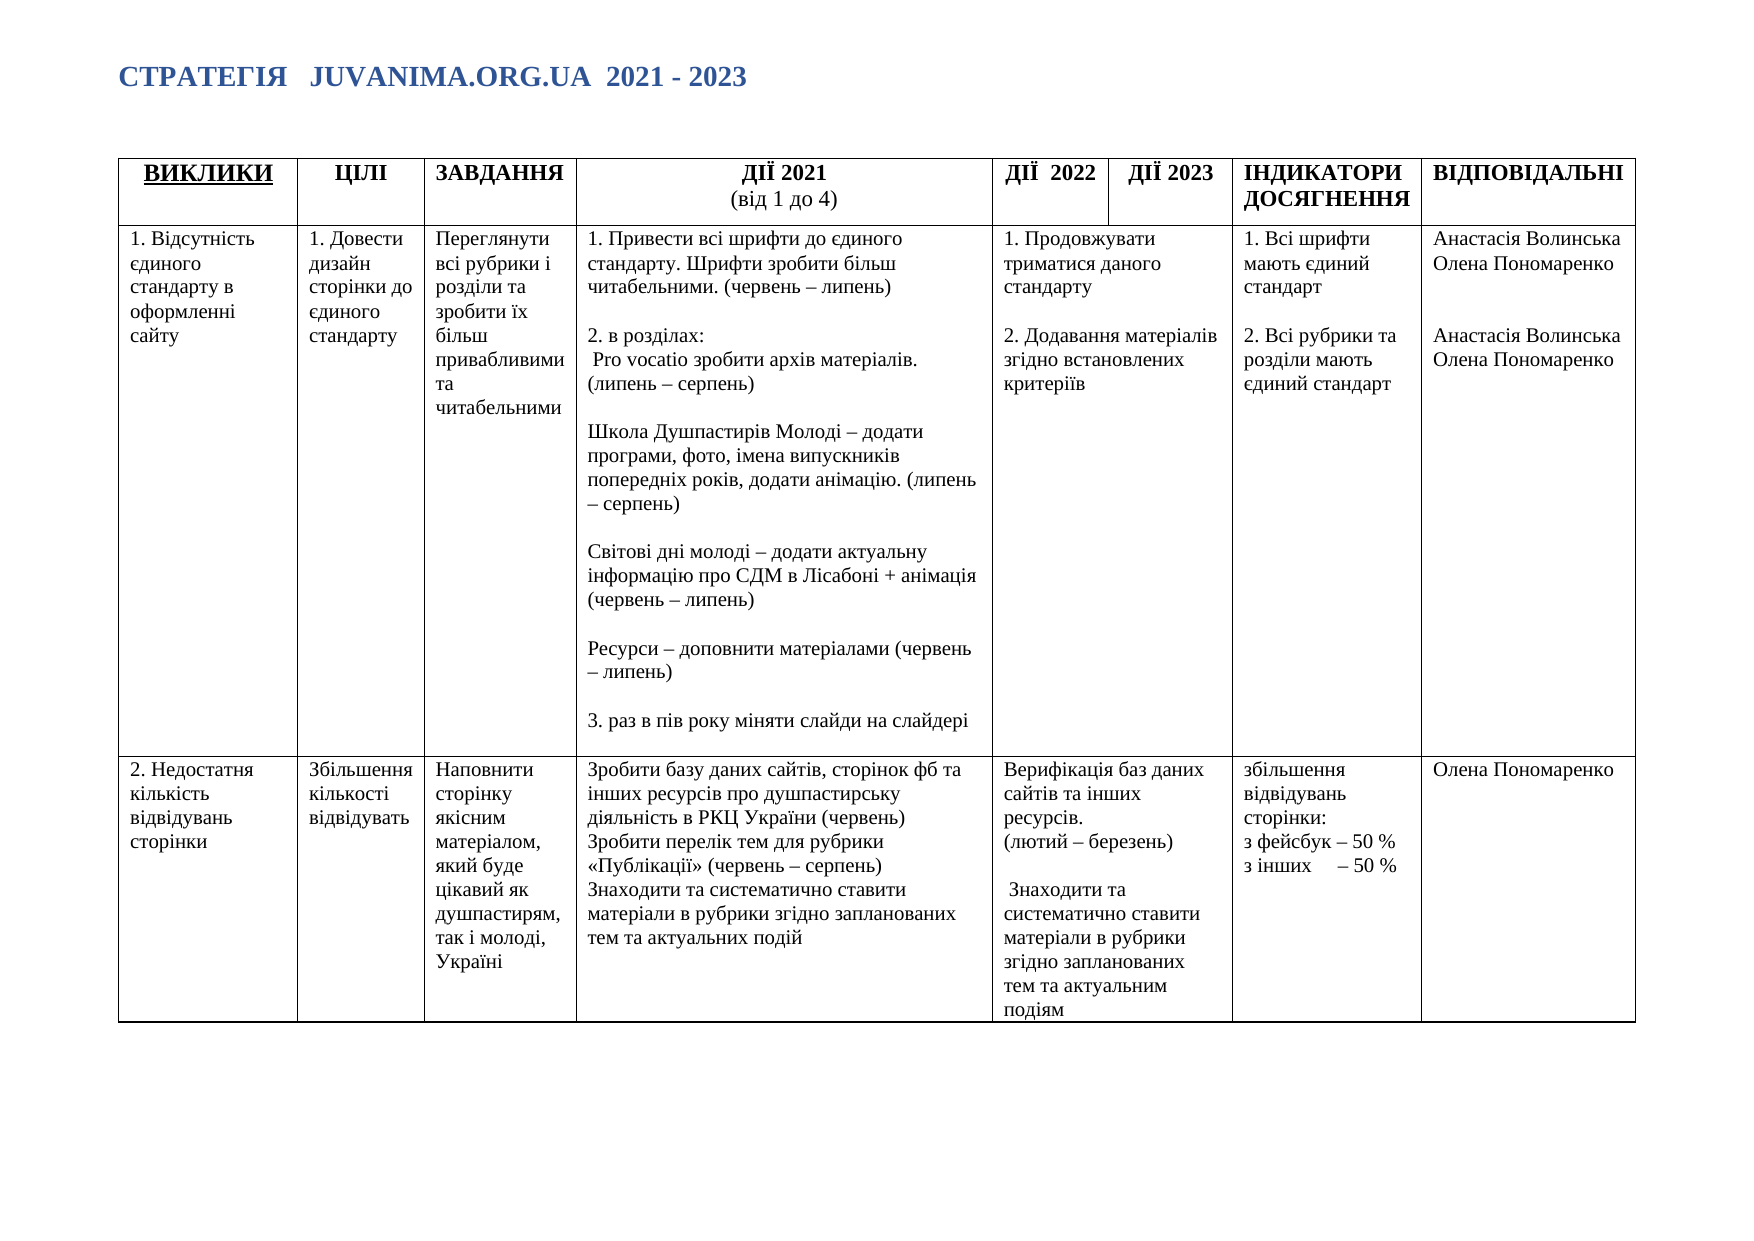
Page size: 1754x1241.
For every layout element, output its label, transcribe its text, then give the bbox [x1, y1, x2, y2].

table_cell Верифікація баз даних сайтів та інших ресурсів. (лютий – березень) Знаходити та систематично ставити матеріали в рубрики згідно запланованих тем та актуальним подіям [993, 757, 1232, 1021]
table_cell Зробити базу даних сайтів, сторінок фб та інших ресурсів про душпастирську діяльність в РКЦ України (червень) Зробити перелік тем для рубрики «Публікації» (червень – серпень) Знаходити та систематично ставити матеріали в рубрики згідно запланованих тем та актуальних подій [577, 757, 992, 1021]
table_cell 1. Всі шрифти мають єдиний стандарт 2. Всі рубрики та розділи мають єдиний стандарт [1233, 226, 1421, 756]
table_cell 1. Продовжувати триматися даного стандарту 2. Додавання матеріалів згідно встановлених критеріїв [993, 226, 1232, 756]
table_cell 2. Недостатня кількість відвідувань сторінки [119, 757, 297, 1021]
table_cell Олена Пономаренко [1422, 757, 1635, 1021]
table_header ІНДИКАТОРИ ДОСЯГНЕННЯ [1233, 159, 1421, 225]
table_cell Переглянути всі рубрики і розділи та зробити їх більш привабливими та читабельними [425, 226, 576, 756]
table_cell Збільшення кількості відвідувать [298, 757, 424, 1021]
table_cell збільшення відвідувань сторінки: з фейсбук – 50 % з інших – 50 % [1233, 757, 1421, 1021]
subtitle СТРАТЕГІЯ JUVANIMA.ORG.UA 2021 - 2023 [118, 59, 1636, 93]
table_cell 1. Довести дизайн сторінки до єдиного стандарту [298, 226, 424, 756]
table_header ВИКЛИКИ [119, 159, 297, 225]
table_cell Наповнити сторінку якісним матеріалом, який буде цікавий як душпастирям, так і молоді, Україні [425, 757, 576, 1021]
table_header ЦІЛІ [298, 159, 424, 225]
table_header ДІЇ 2023 [1109, 159, 1232, 225]
table_header ДІЇ 2021 (від 1 до 4) [577, 159, 992, 225]
table_header ДІЇ 2022 [993, 159, 1108, 225]
table_cell 1. Відсутність єдиного стандарту в оформленні сайту [119, 226, 297, 756]
table_header ЗАВДАННЯ [425, 159, 576, 225]
table_cell 1. Привести всі шрифти до єдиного стандарту. Шрифти зробити більш читабельними. (червень – липень) 2. в розділах: Pro vocatio зробити архів матеріалів.(липень – серпень) Школа Душпастирів Молоді – додати програми, фото, імена випускників попередніх років, додати анімацію. (липень – серпень) Світові дні молоді – додати актуальну інформацію про СДМ в Лісабоні + анімація (червень – липень) Ресурси – доповнити матеріалами (червень – липень) 3. раз в пів року міняти слайди на слайдері [577, 226, 992, 756]
table_cell Анастасія Волинська Олена Пономаренко Анастасія Волинська Олена Пономаренко [1422, 226, 1635, 756]
table_header ВІДПОВІДАЛЬНІ [1422, 159, 1635, 225]
